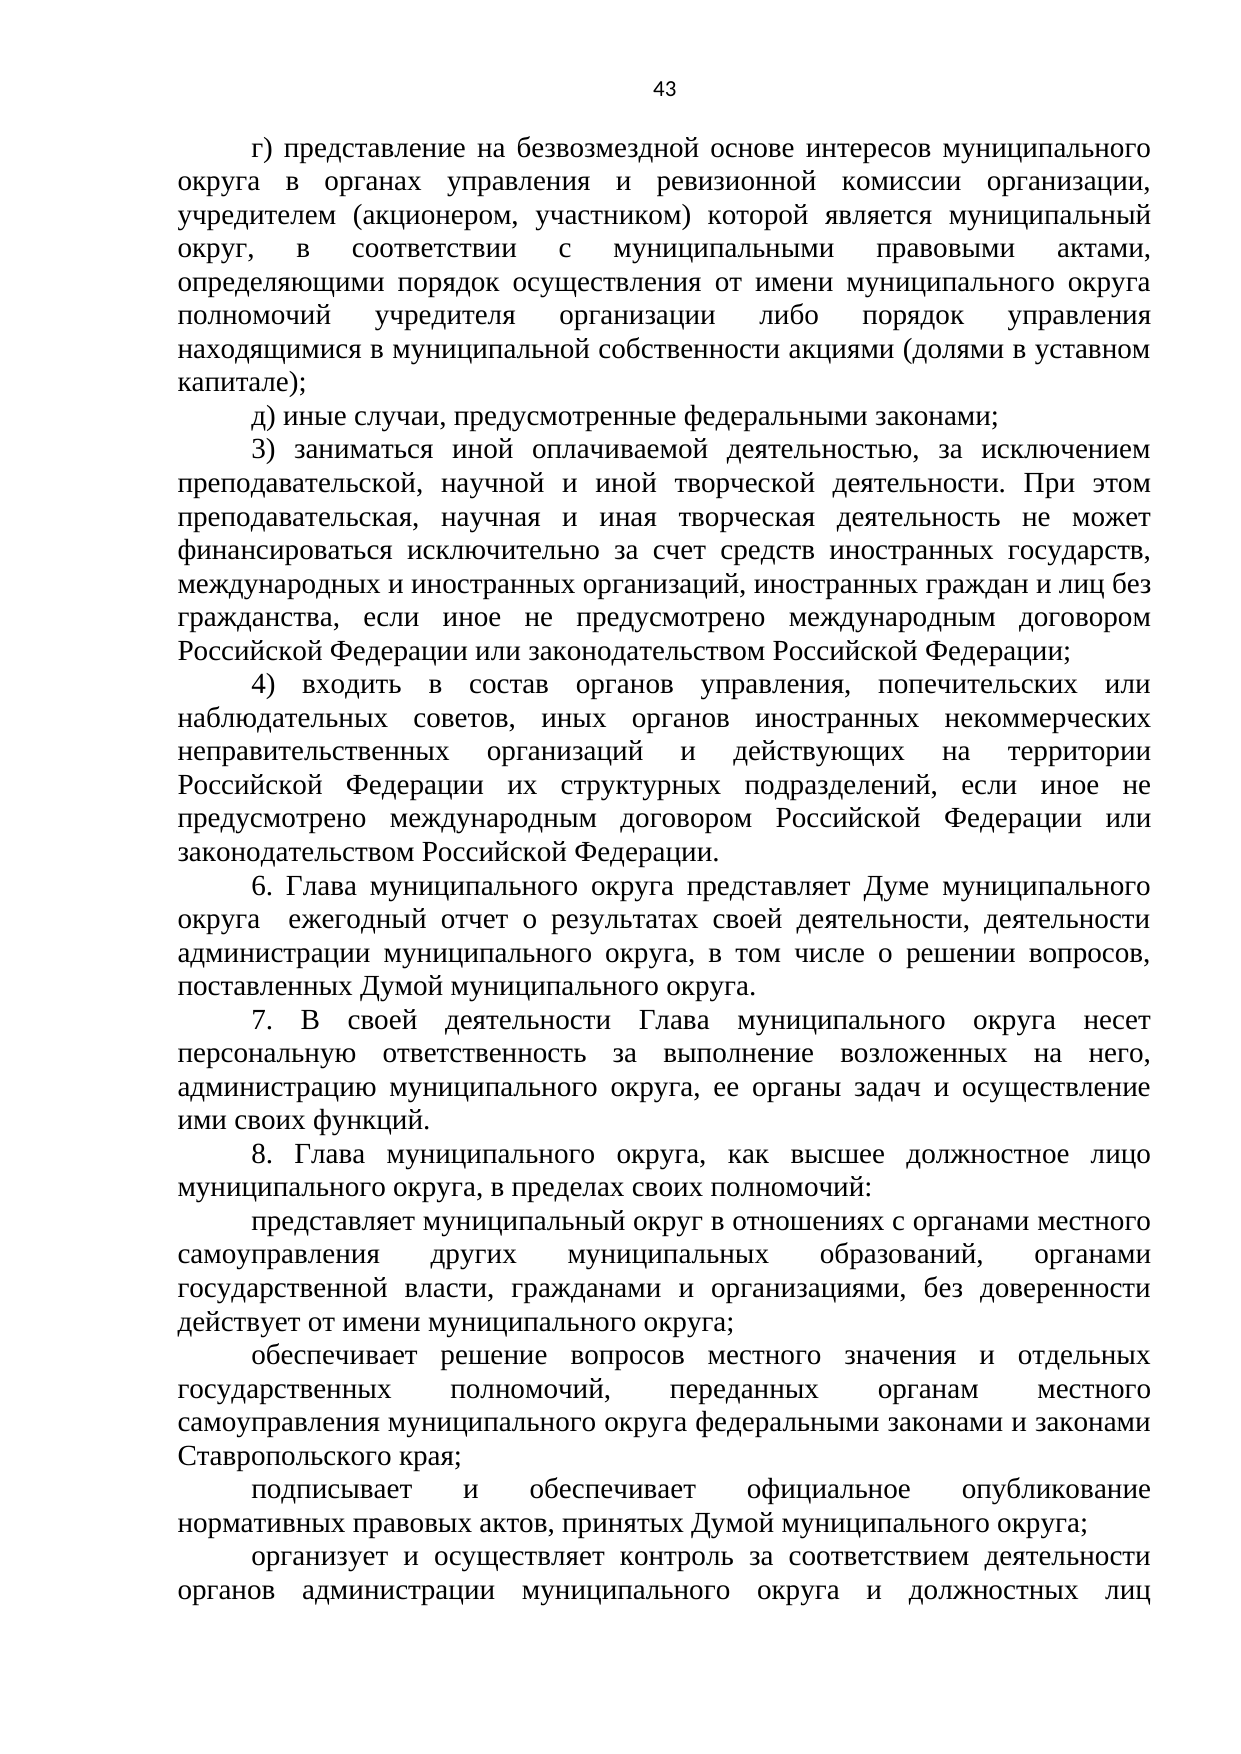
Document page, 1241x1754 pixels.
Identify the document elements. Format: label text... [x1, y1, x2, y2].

text 8. Глава муниципального округа, как высшее должностное лицо муниципального округа, в пределах своих полномочий: [177, 1136, 1152, 1203]
text д) иные случаи, предусмотренные федеральными законами; [177, 398, 1152, 432]
text представляет муниципальный округ в отношениях с органами местного самоуправления других муниципальных образований, органами государственной власти, гражданами и организациями, без доверенности действует от имени муниципального округа; [177, 1203, 1152, 1337]
text подписывает и обеспечивает официальное опубликование нормативных правовых актов, принятых Думой муниципального округа; [177, 1471, 1152, 1538]
text 3) заниматься иной оплачиваемой деятельностью, за исключением преподавательской, научной и иной творческой деятельности. При этом преподавательская, научная и иная творческая деятельность не может финансироваться исключительно за счет средств иностранных государств, международных и иностранных организаций, иностранных граждан и лиц без гражданства, если иное не предусмотрено международным договором Российской Федерации или законодательством Российской Федерации; [177, 432, 1152, 666]
text 4) входить в состав органов управления, попечительских или наблюдательных советов, иных органов иностранных некоммерческих неправительственных организаций и действующих на территории Российской Федерации их структурных подразделений, если иное не предусмотрено международным договором Российской Федерации или законодательством Российской Федерации. [177, 666, 1152, 868]
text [177, 1538, 1152, 1606]
text обеспечивает решение вопросов местного значения и отдельных государственных полномочий, переданных органам местного самоуправления муниципального округа федеральными законами и законами Ставропольского края; [177, 1337, 1152, 1471]
text г) представление на безвозмездной основе интересов муниципального округа в органах управления и ревизионной комиссии организации, учредителем (акционером, участником) которой является муниципальный округ, в соответствии с муниципальными правовыми актами, определяющими порядок осуществления от имени муниципального округа полномочий учредителя организации либо порядок управления находящимися в муниципальной собственности акциями (долями в уставном капитале); [177, 130, 1152, 398]
text 6. Глава муниципального округа представляет Думе муниципального округа ежегодный отчет о результатах своей деятельности, деятельности администрации муниципального округа, в том числе о решении вопросов, поставленных Думой муниципального округа. [177, 868, 1152, 1002]
text 7. В своей деятельности Глава муниципального округа несет персональную ответственность за выполнение возложенных на него, администрацию муниципального округа, ее органы задач и осуществление ими своих функций. [177, 1002, 1152, 1136]
